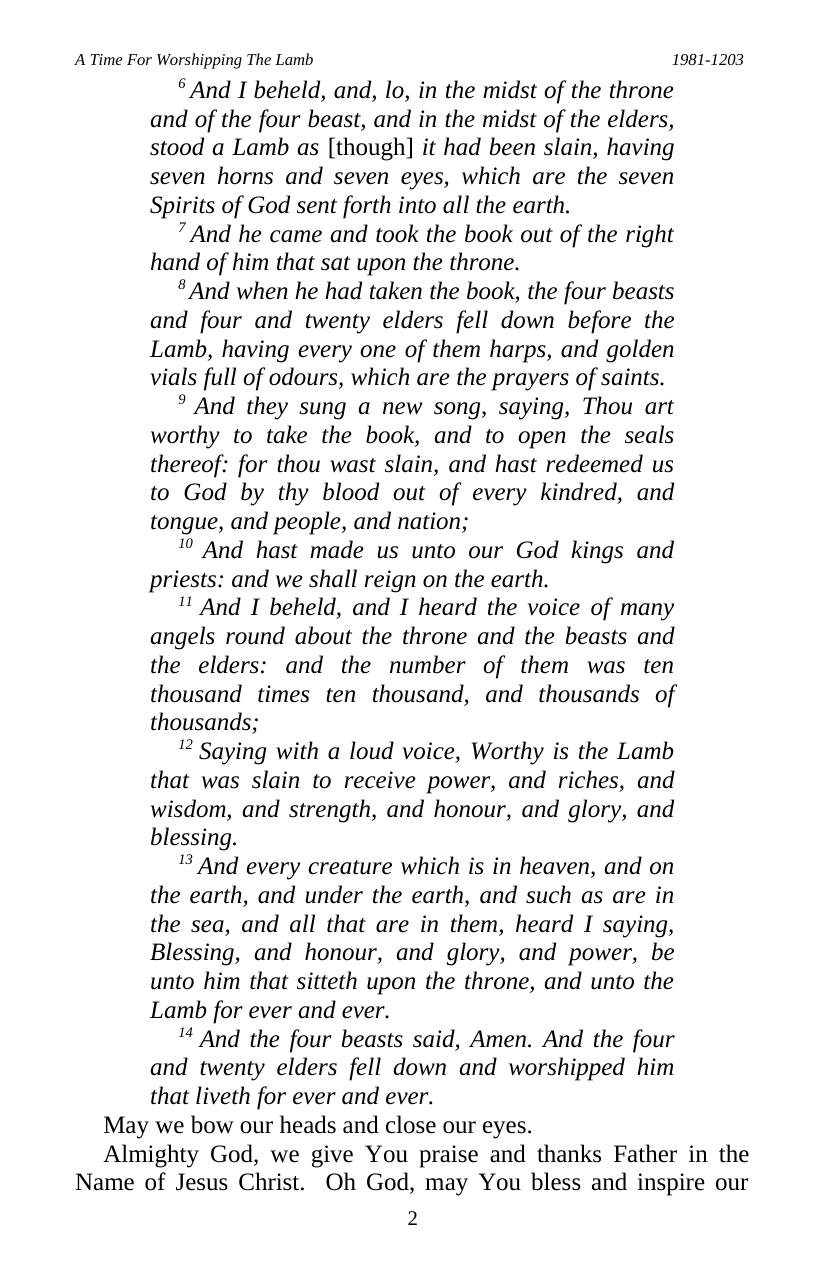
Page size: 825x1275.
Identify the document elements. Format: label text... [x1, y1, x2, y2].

text 7 And he came and took the book out of the right hand of him that sat upon the throne. [150, 219, 675, 276]
text May we bow our heads and close our eyes. [75, 1110, 750, 1139]
text 8 And when he had taken the book, the four beasts and four and twenty elders fell down before the Lamb, having every one of them harps, and golden vials full of odours, which are the prayers of saints. [150, 276, 675, 391]
text 12 Saying with a loud voice, Worthy is the Lamb that was slain to receive power, and riches, and wisdom, and strength, and honour, and glory, and blessing. [150, 736, 675, 851]
text 10 And hast made us unto our God kings and priests: and we shall reign on the earth. [150, 535, 675, 592]
text 13 And every creature which is in heaven, and on the earth, and under the earth, and such as are in the sea, and all that are in them, heard I saying, Blessing, and honour, and glory, and power, be unto him that sitteth upon the throne, and unto the Lamb for ever and ever. [150, 851, 675, 1024]
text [75, 1139, 750, 1196]
text 14 And the four beasts said, Amen. And the four and twenty elders fell down and worshipped him that liveth for ever and ever. [150, 1024, 675, 1110]
text 11 And I beheld, and I heard the voice of many angels round about the throne and the beasts and the elders: and the number of them was ten thousand times ten thousand, and thousands of thousands; [150, 592, 675, 736]
text 9 And they sung a new song, saying, Thou art worthy to take the book, and to open the seals thereof: for thou wast slain, and hast redeemed us to God by thy blood out of every kindred, and tongue, and people, and nation; [150, 391, 675, 535]
text 6 And I beheld, and, lo, in the midst of the throne and of the four beast, and in the midst of the elders, stood a Lamb as [though] it had been slain, having seven horns and seven eyes, which are the seven Spirits of God sent forth into all the earth. [150, 75, 675, 219]
